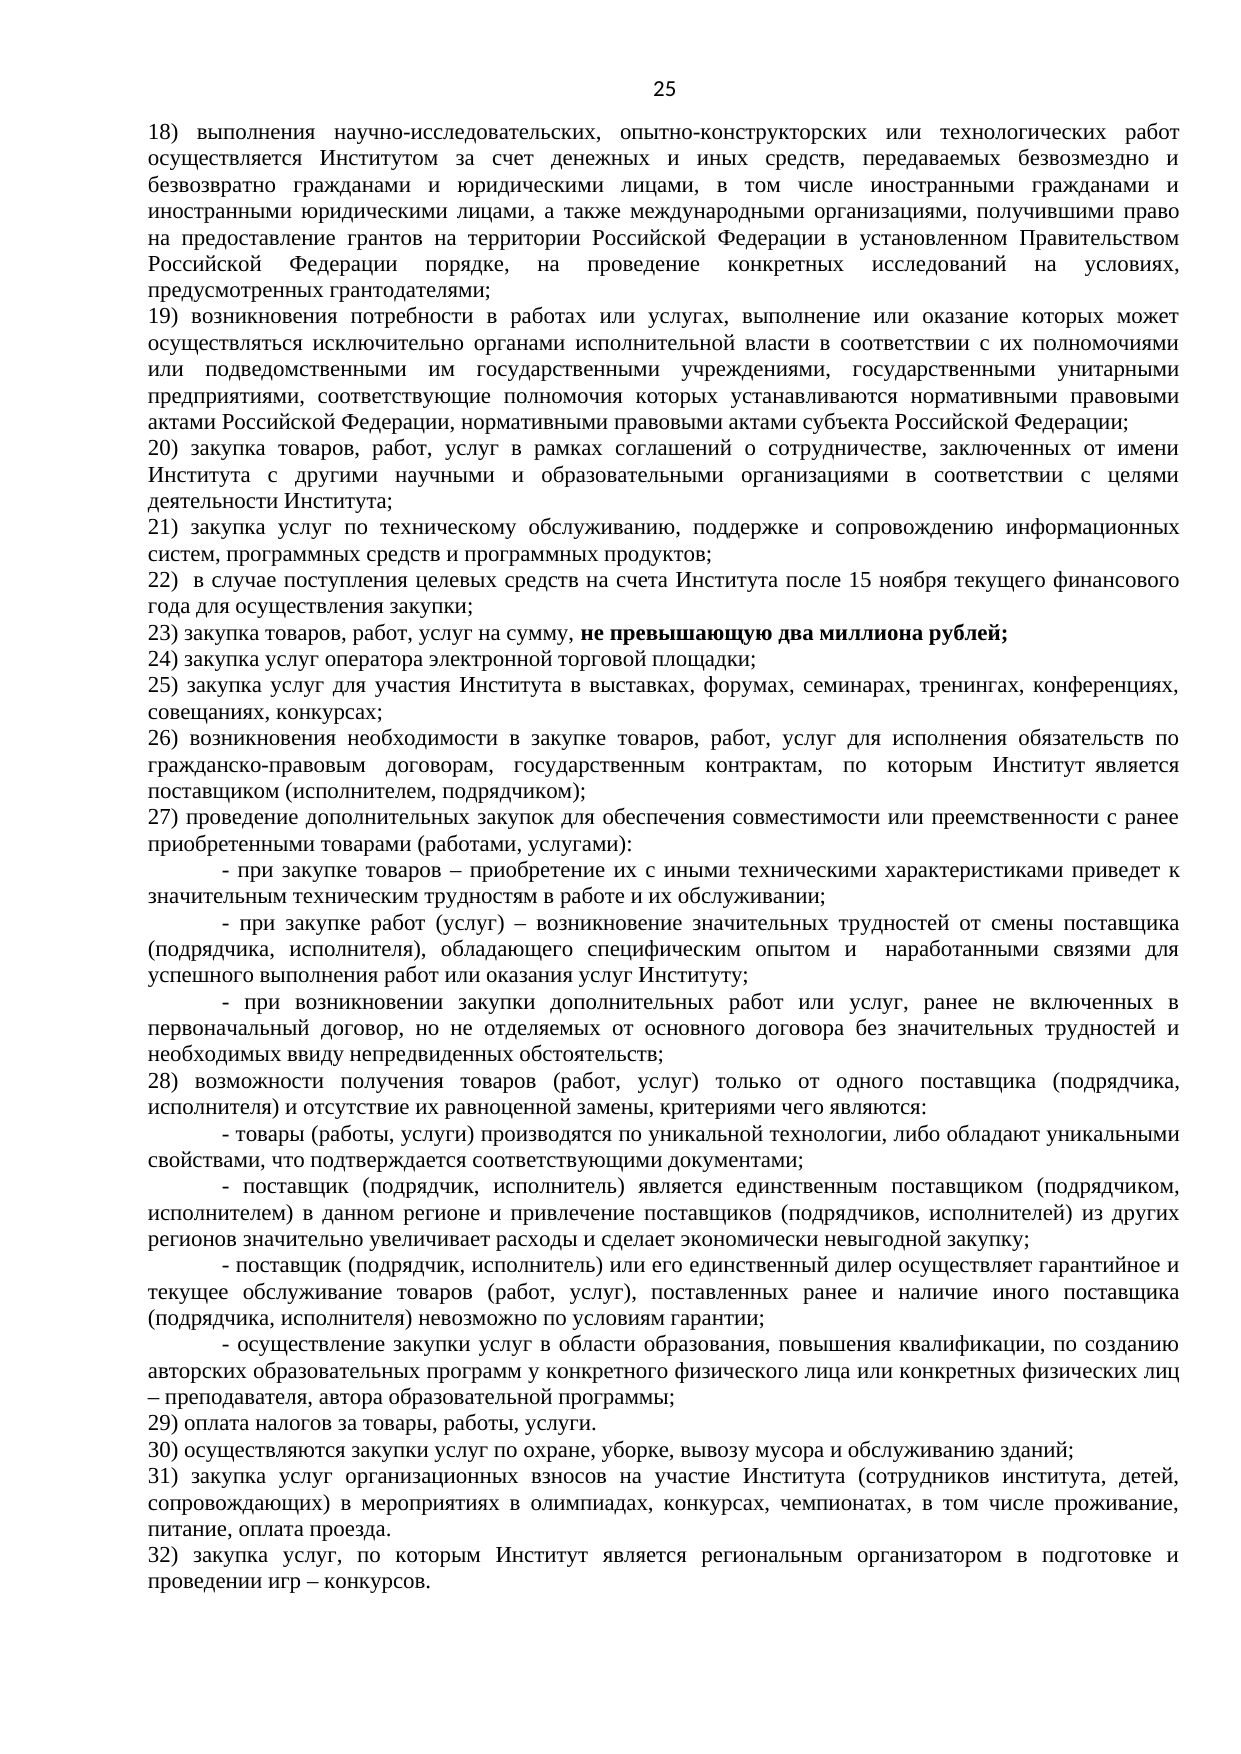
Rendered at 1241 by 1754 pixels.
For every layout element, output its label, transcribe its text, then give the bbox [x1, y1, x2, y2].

text - поставщик (подрядчик, исполнитель) является единственным поставщиком (подрядчиком, исполнителем) в данном регионе и привлечение поставщиков (подрядчиков, исполнителей) из других регионов значительно увеличивает расходы и сделает экономически невыгодной закупку; [148, 1172, 1181, 1251]
text 22) в случае поступления целевых средств на счета Института после 15 ноября текущего финансового года для осуществления закупки; [148, 566, 1181, 619]
text - при закупке работ (услуг) – возникновение значительных трудностей от смены поставщика (подрядчика, исполнителя), обладающего специфическим опытом и наработанными связями для успешного выполнения работ или оказания услуг Институту; [148, 909, 1181, 988]
text 18) выполнения научно-исследовательских, опытно-конструкторских или технологических работ осуществляется Институтом за счет денежных и иных средств, передаваемых безвозмездно и безвозвратно гражданами и юридическими лицами, в том числе иностранными гражданами и иностранными юридическими лицами, а также международными организациями, получившими право на предоставление грантов на территории Российской Федерации в установленном Правительством Российской Федерации порядке, на проведение конкретных исследований на условиях, предусмотренных грантодателями; [148, 118, 1181, 303]
text 20) закупка товаров, работ, услуг в рамках соглашений о сотрудничестве, заключенных от имени Института с другими научными и образовательными организациями в соответствии с целями деятельности Института; [148, 434, 1181, 513]
text 19) возникновения потребности в работах или услугах, выполнение или оказание которых может осуществляться исключительно органами исполнительной власти в соответствии с их полномочиями или подведомственными им государственными учреждениями, государственными унитарными предприятиями, соответствующие полномочия которых устанавливаются нормативными правовыми актами Российской Федерации, нормативными правовыми актами субъекта Российской Федерации; [148, 303, 1181, 434]
text - поставщик (подрядчик, исполнитель) или его единственный дилер осуществляет гарантийное и текущее обслуживание товаров (работ, услуг), поставленных ранее и наличие иного поставщика (подрядчика, исполнителя) невозможно по условиям гарантии; [148, 1251, 1181, 1330]
text 32) закупка услуг, по которым Институт является региональным организатором в подготовке и проведении игр – конкурсов. [148, 1541, 1181, 1594]
text 25) закупка услуг для участия Института в выставках, форумах, семинарах, тренингах, конференциях, совещаниях, конкурсах; [148, 672, 1181, 724]
text 21) закупка услуг по техническому обслуживанию, поддержке и сопровождению информационных систем, программных средств и программных продуктов; [148, 513, 1181, 566]
text 31) закупка услуг организационных взносов на участие Института (сотрудников института, детей, сопровождающих) в мероприятиях в олимпиадах, конкурсах, чемпионатах, в том числе проживание, питание, оплата проезда. [148, 1462, 1181, 1541]
text 30) осуществляются закупки услуг по охране, уборке, вывозу мусора и обслуживанию зданий; [148, 1436, 1181, 1462]
text 23) закупка товаров, работ, услуг на сумму, не превышающую два миллиона рублей; [148, 619, 1181, 645]
text 24) закупка услуг оператора электронной торговой площадки; [148, 645, 1181, 672]
text 28) возможности получения товаров (работ, услуг) только от одного поставщика (подрядчика, исполнителя) и отсутствие их равноценной замены, критериями чего являются: [148, 1067, 1181, 1119]
text 27) проведение дополнительных закупок для обеспечения совместимости или преемственности с ранее приобретенными товарами (работами, услугами): [148, 803, 1181, 856]
text - осуществление закупки услуг в области образования, повышения квалификации, по созданию авторских образовательных программ у конкретного физического лица или конкретных физических лиц – преподавателя, автора образовательной программы; [148, 1330, 1181, 1409]
text 26) возникновения необходимости в закупке товаров, работ, услуг для исполнения обязательств по гражданско-правовым договорам, государственным контрактам, по которым Институт является поставщиком (исполнителем, подрядчиком); [148, 724, 1181, 803]
text - товары (работы, услуги) производятся по уникальной технологии, либо обладают уникальными свойствами, что подтверждается соответствующими документами; [148, 1119, 1181, 1172]
text - при закупке товаров – приобретение их с иными техническими характеристиками приведет к значительным техническим трудностям в работе и их обслуживании; [148, 856, 1181, 909]
text - при возникновении закупки дополнительных работ или услуг, ранее не включенных в первоначальный договор, но не отделяемых от основного договора без значительных трудностей и необходимых ввиду непредвиденных обстоятельств; [148, 988, 1181, 1067]
text 29) оплата налогов за товары, работы, услуги. [148, 1409, 1181, 1436]
